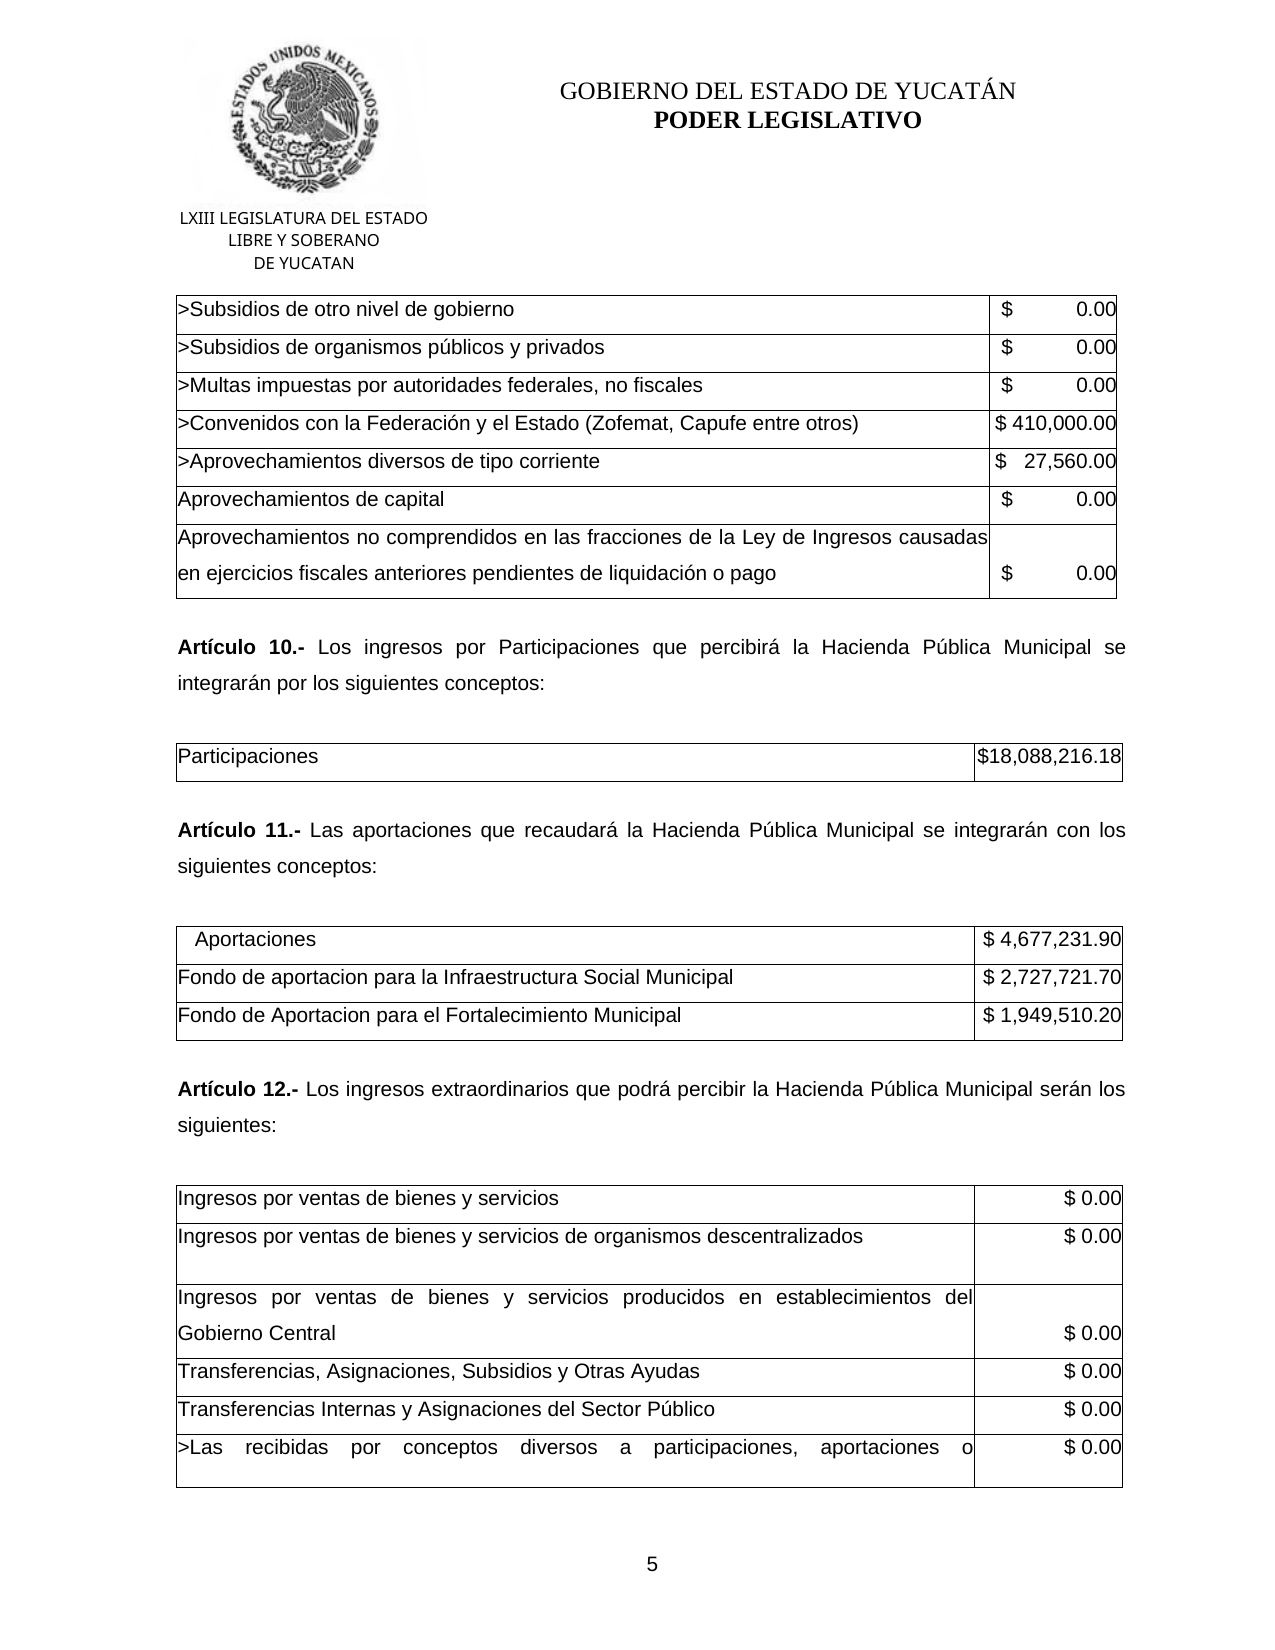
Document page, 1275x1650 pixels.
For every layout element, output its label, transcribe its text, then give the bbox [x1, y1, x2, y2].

table_cell Fondo de aportacion para la Infraestructura Social Municipal [177, 965, 974, 1002]
picture [184, 37, 429, 209]
table_cell $ 0.00 [975, 1285, 1122, 1358]
table_cell >Las recibidas por conceptos diversos a participaciones, aportaciones o aprovechamientos [177, 1435, 974, 1487]
table_cell $ 0.00 [990, 525, 1116, 598]
table_header Ingresos por ventas de bienes y servicios [177, 1186, 974, 1223]
table_cell >Subsidios de otro nivel de gobierno [177, 296, 989, 333]
table_cell $ 0.00 [975, 1224, 1122, 1284]
table_cell $ 0.00 [990, 335, 1116, 372]
table_cell $ 2,727,721.70 [975, 965, 1122, 1002]
table_cell $ 0.00 [990, 373, 1116, 410]
table_header $ 4,677,231.90 [975, 927, 1122, 964]
table_header $18,088,216.18 [975, 744, 1122, 781]
table_cell $ 27,560.00 [990, 449, 1116, 486]
table_cell Aprovechamientos no comprendidos en las fracciones de la Ley de Ingresos causadas en ejercicios fiscales anteriores pendientes de liquidación o pago [177, 525, 989, 598]
text Artículo 12.- Los ingresos extraordinarios que podrá percibir la Hacienda Pública Municipal serán los siguientes: [177, 1077, 1127, 1137]
table_cell $ 0.00 [975, 1397, 1122, 1434]
table_cell $ 0.00 [975, 1435, 1122, 1487]
table_header Participaciones [177, 744, 974, 781]
table_cell Ingresos por ventas de bienes y servicios producidos en establecimientos del Gobierno Central [177, 1285, 974, 1358]
table_header $ 0.00 [975, 1186, 1122, 1223]
table_cell $ 0.00 [990, 487, 1116, 524]
table_cell >Multas impuestas por autoridades federales, no fiscales [177, 373, 989, 410]
table_cell Fondo de Aportacion para el Fortalecimiento Municipal [177, 1003, 974, 1040]
table_cell >Aprovechamientos diversos de tipo corriente [177, 449, 989, 486]
table_cell Aprovechamientos de capital [177, 487, 989, 524]
text Artículo 11.- Las aportaciones que recaudará la Hacienda Pública Municipal se integrarán con los siguientes conceptos: [177, 818, 1127, 878]
table_cell Ingresos por ventas de bienes y servicios de organismos descentralizados [177, 1224, 974, 1284]
table_cell $ 410,000.00 [990, 411, 1116, 448]
table_cell >Subsidios de organismos públicos y privados [177, 335, 989, 372]
table_cell Transferencias Internas y Asignaciones del Sector Público [177, 1397, 974, 1434]
table_header Aportaciones [177, 927, 974, 964]
table_cell $ 0.00 [975, 1359, 1122, 1396]
text Artículo 10.- Los ingresos por Participaciones que percibirá la Hacienda Pública Municipal se integrarán por los siguientes conceptos: [177, 635, 1127, 695]
table_cell $ 0.00 [990, 296, 1116, 333]
table_cell $ 1,949,510.20 [975, 1003, 1122, 1040]
table_cell >Convenidos con la Federación y el Estado (Zofemat, Capufe entre otros) [177, 411, 989, 448]
table_cell Transferencias, Asignaciones, Subsidios y Otras Ayudas [177, 1359, 974, 1396]
